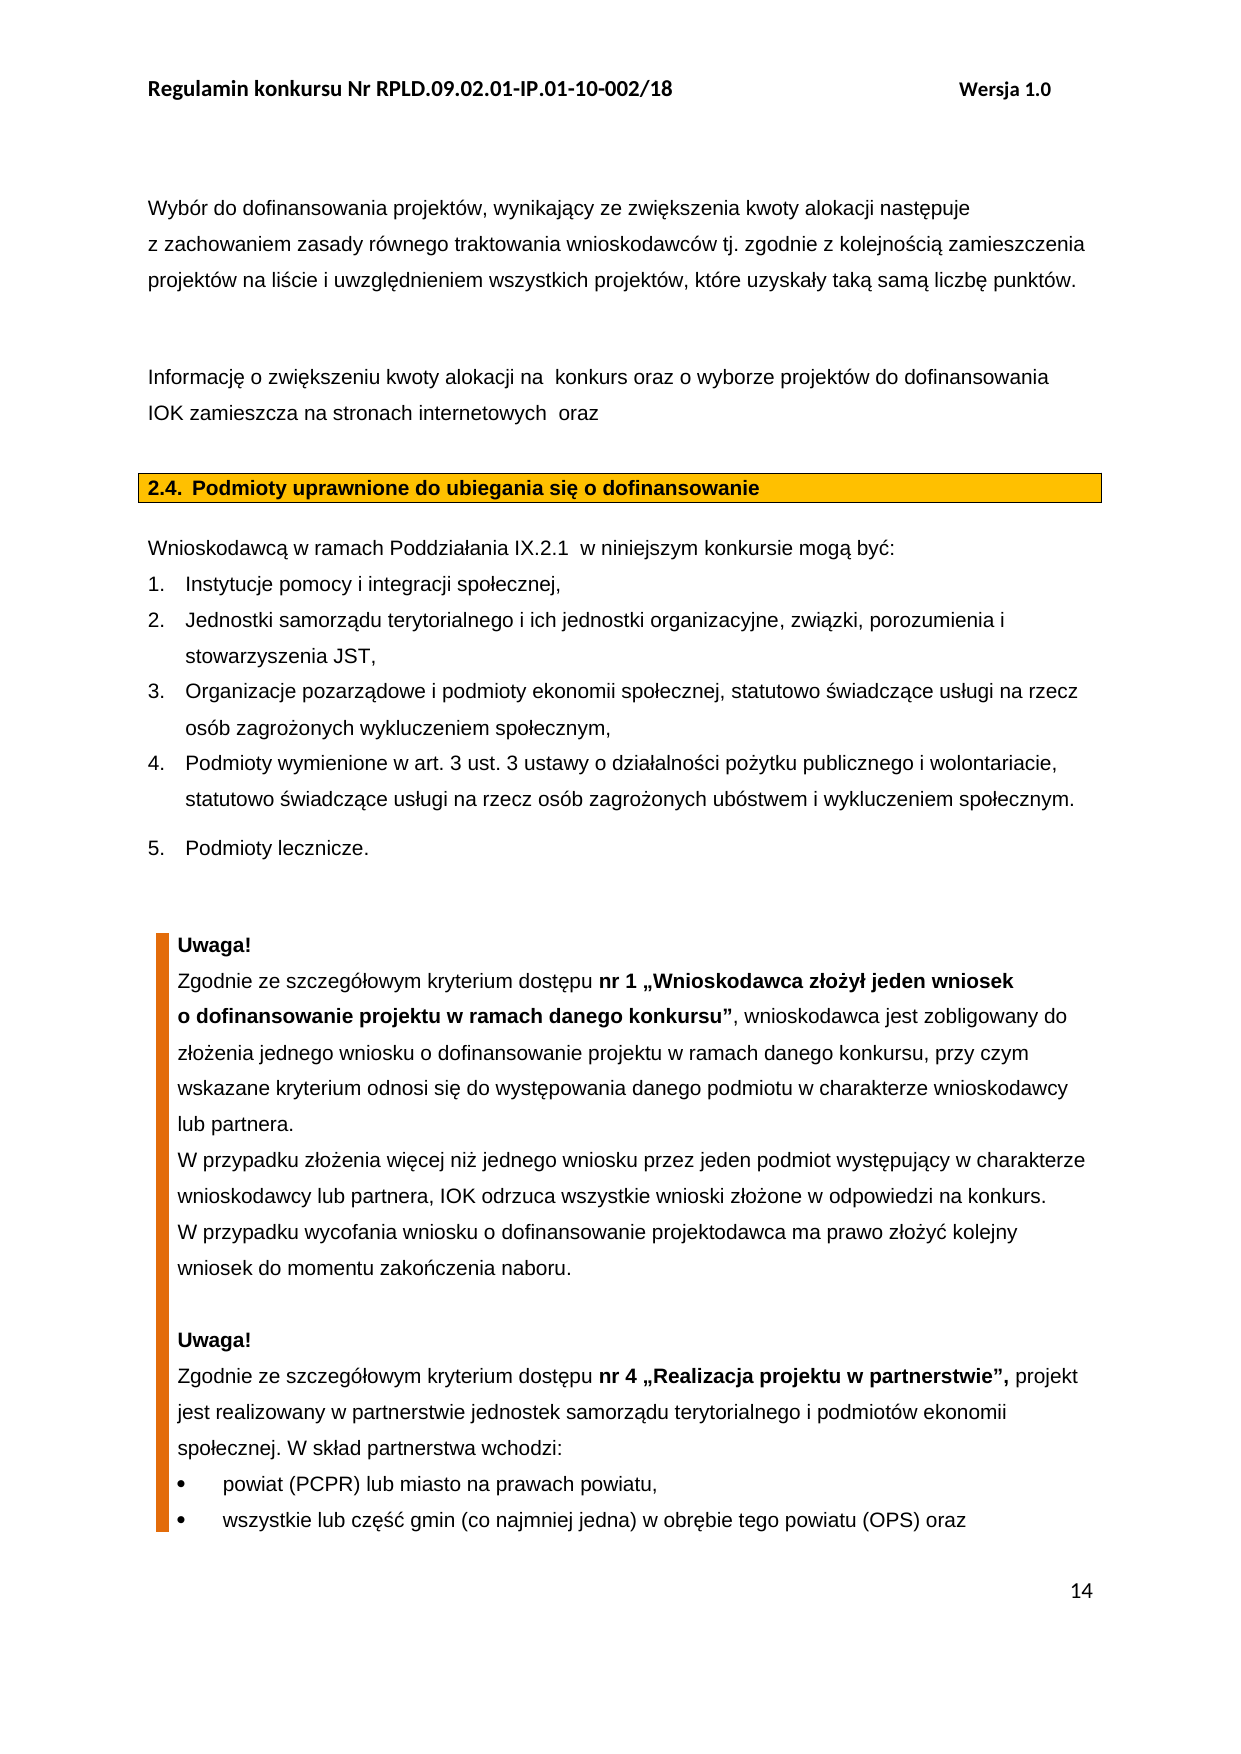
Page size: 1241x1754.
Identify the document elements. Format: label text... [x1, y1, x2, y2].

list powiat (PCPR) lub miasto na prawach powiatu, [169, 1472, 1093, 1496]
text Wybór do dofinansowania projektów, wynikający ze zwiększenia kwoty alokacji następuje z zachowaniem zasady równego traktowania wnioskodawców tj. zgodnie z kolejnością zamieszczenia projektów na liście i uwzględnieniem wszystkich projektów, które uzyskały taką samą liczbę punktów. [148, 196, 1093, 292]
list Podmioty uprawnione do ubiegania się o dofinansowanie [139, 474, 1101, 502]
text Zgodnie ze szczegółowym kryterium dostępu nr 1 „Wnioskodawca złożył jeden wniosek o dofinansowanie projektu w ramach danego konkursu”, wnioskodawca jest zobligowany do złożenia jednego wniosku o dofinansowanie projektu w ramach danego konkursu, przy czym wskazane kryterium odnosi się do występowania danego podmiotu w charakterze wnioskodawcy lub partnera. [169, 968, 1093, 1136]
text Uwaga! [169, 1328, 1093, 1352]
text Zgodnie ze szczegółowym kryterium dostępu nr 4 „Realizacja projektu w partnerstwie”, projekt jest realizowany w partnerstwie jednostek samorządu terytorialnego i podmiotów ekonomii społecznej. W skład partnerstwa wchodzi: [169, 1364, 1093, 1459]
list wszystkie lub część gmin (co najmniej jedna) w obrębie tego powiatu (OPS) oraz [169, 1508, 1093, 1532]
text Uwaga! [156, 932, 1093, 956]
list Jednostki samorządu terytorialnego i ich jednostki organizacyjne, związki, porozumienia i stowarzyszenia JST, [148, 607, 1093, 667]
text W przypadku wycofania wniosku o dofinansowanie projektodawca ma prawo złożyć kolejny wniosek do momentu zakończenia naboru. [169, 1220, 1093, 1280]
list Podmioty lecznicze. [148, 836, 1093, 859]
list Organizacje pozarządowe i podmioty ekonomii społecznej, statutowo świadczące usługi na rzecz osób zagrożonych wykluczeniem społecznym, [148, 679, 1093, 739]
list Informację o zwiększeniu kwoty alokacji na konkurs oraz o wyborze projektów do dofinansowania IOK zamieszcza na stronach internetowych www.rpo.wup.lodz.pl oraz www.funduszeeuropejskie.gov.pl [148, 365, 1093, 425]
text W przypadku złożenia więcej niż jednego wniosku przez jeden podmiot występujący w charakterze wnioskodawcy lub partnera, IOK odrzuca wszystkie wnioski złożone w odpowiedzi na konkurs. [169, 1148, 1093, 1208]
text Wnioskodawcą w ramach Poddziałania IX.2.1 w niniejszym konkursie mogą być: [148, 536, 1093, 559]
list Instytucje pomocy i integracji społecznej, [148, 572, 1093, 596]
list Podmioty wymienione w art. 3 ust. 3 ustawy o działalności pożytku publicznego i wolontariacie, statutowo świadczące usługi na rzecz osób zagrożonych ubóstwem i wykluczeniem społecznym. [148, 751, 1093, 811]
